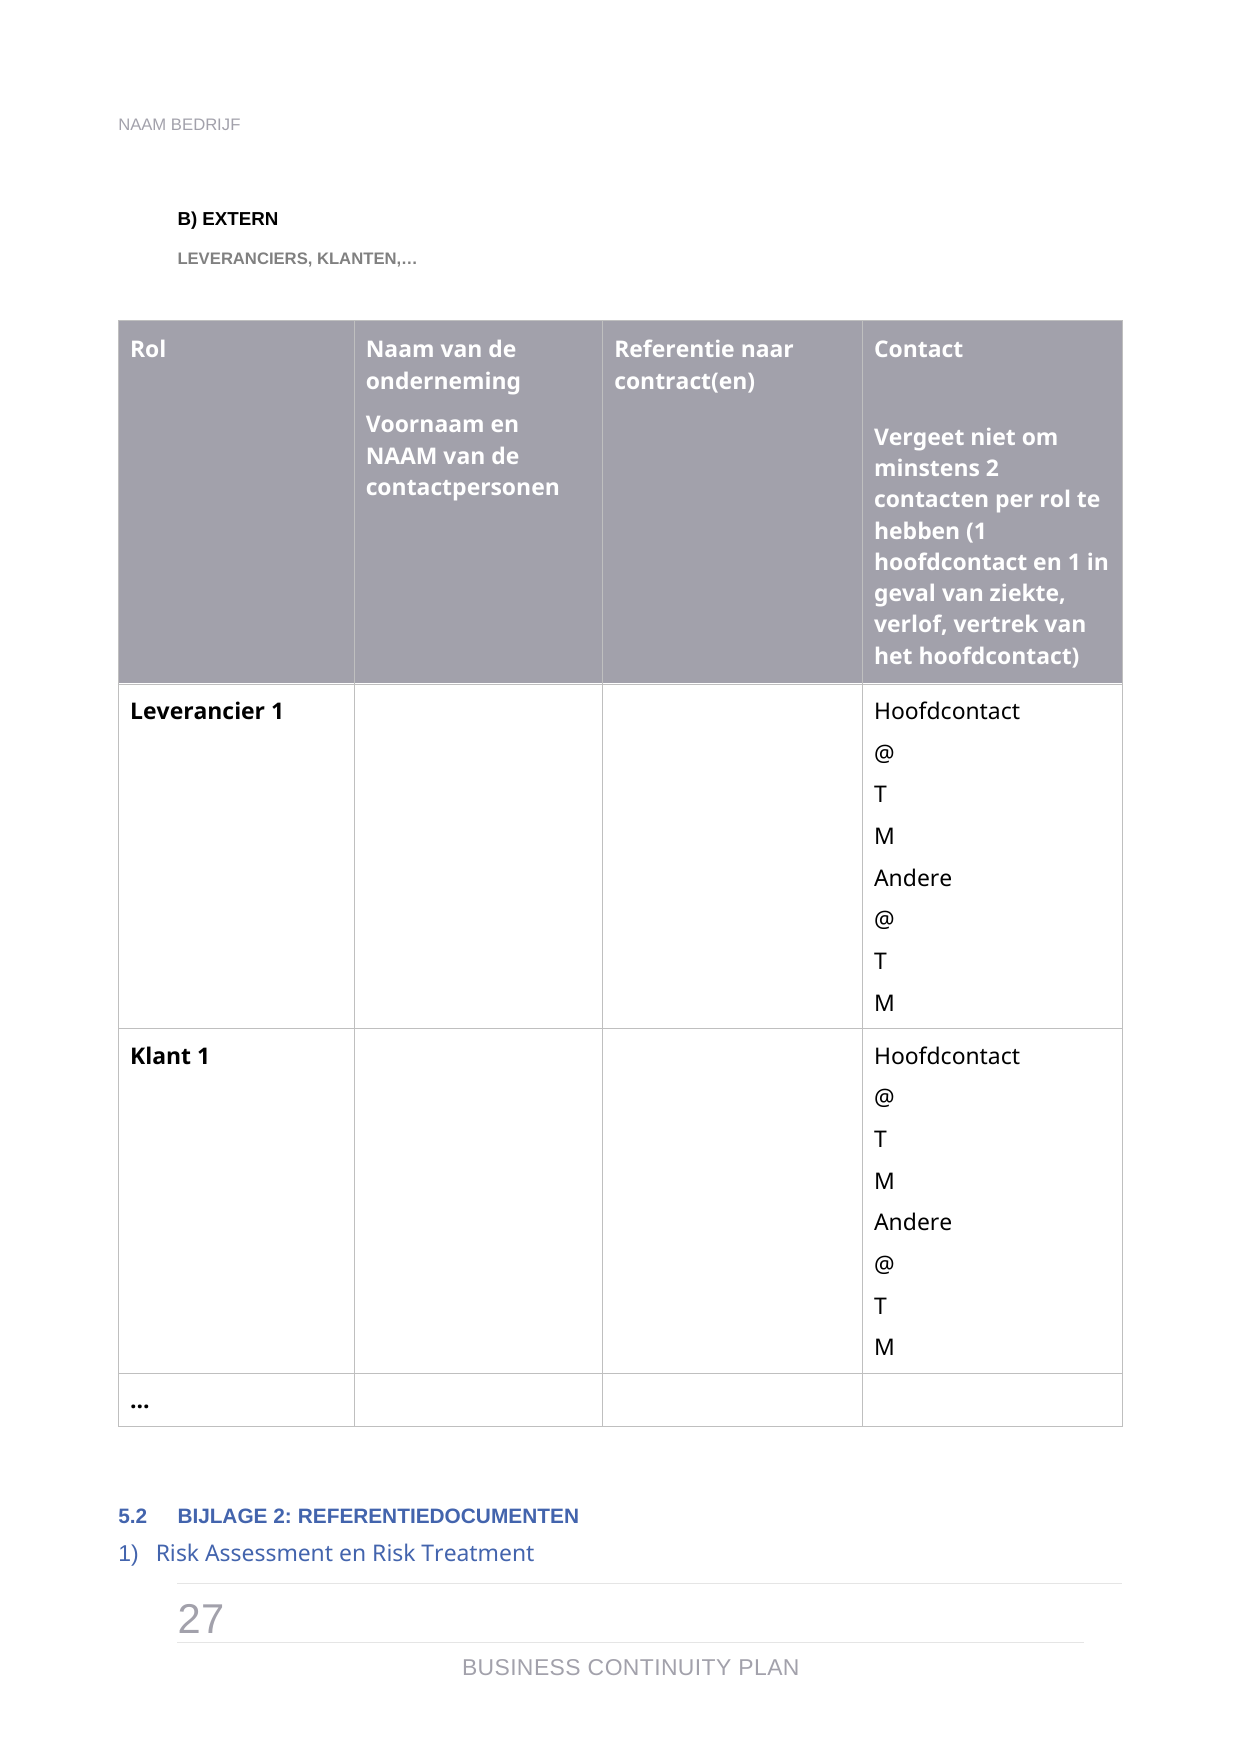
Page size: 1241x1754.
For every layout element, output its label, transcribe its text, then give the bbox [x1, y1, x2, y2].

table_cell [603, 1374, 862, 1426]
subtitle Leveranciers, klanten,… [177, 243, 1122, 269]
subtitle B) Extern [177, 205, 1122, 231]
table_cell Leverancier 1 [119, 685, 354, 1028]
table_cell Klant 1 [119, 1029, 354, 1373]
table_cell [603, 685, 862, 1028]
table_cell [863, 1374, 1122, 1426]
table_header Contact Vergeet niet om minstens 2 contacten per rol te hebben (1 hoofdcontact en 1 in geval van ziekte, verlof, vertrek van het hoofdcontact) [863, 321, 1122, 683]
table_cell [355, 685, 602, 1028]
table_cell Hoofdcontact @ T M Andere @ T M [863, 1029, 1122, 1373]
subtitle 5.2 Bijlage 2: Referentiedocumenten [118, 1503, 1122, 1529]
table_header Naam van de onderneming Voornaam en NAAM van de contactpersonen [355, 321, 602, 683]
table_cell Hoofdcontact @ T M Andere @ T M [863, 685, 1122, 1028]
table_cell [603, 1029, 862, 1373]
list Risk Assessment en Risk Treatment [118, 1541, 1122, 1567]
table_header Rol [119, 321, 354, 683]
table_header Referentie naar contract(en) [603, 321, 862, 683]
table_cell [355, 1029, 602, 1373]
table_cell [355, 1374, 602, 1426]
table_cell ... [119, 1374, 354, 1426]
